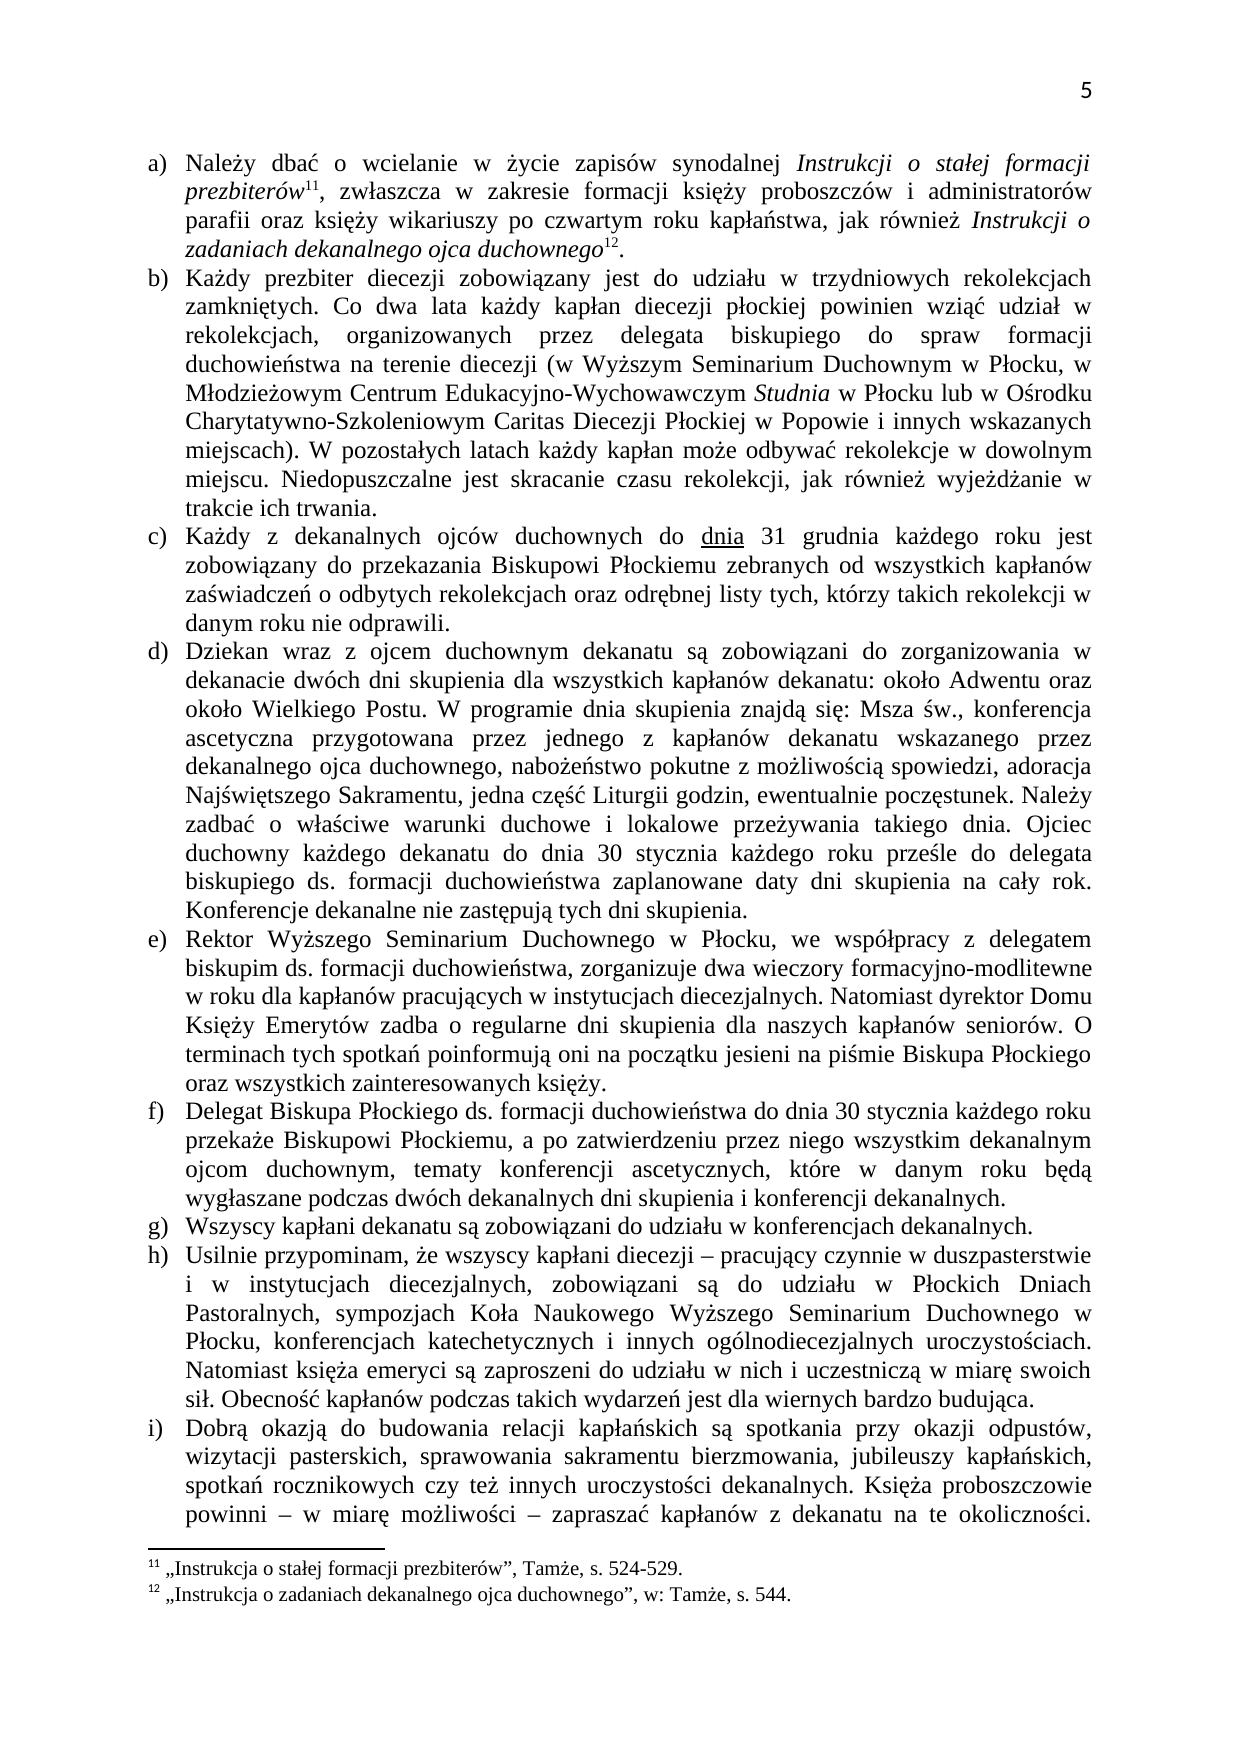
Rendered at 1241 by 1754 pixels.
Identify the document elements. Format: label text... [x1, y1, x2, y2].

list Każdy z dekanalnych ojców duchownych do dnia 31 grudnia każdego roku jest zobowiązany do przekazania Biskupowi Płockiemu zebranych od wszystkich kapłanów zaświadczeń o odbytych rekolekcjach oraz odrębnej listy tych, którzy takich rekolekcji w danym roku nie odprawili. [148, 521, 1093, 636]
list Usilnie przypominam, że wszyscy kapłani diecezji – pracujący czynnie w duszpasterstwie i w instytucjach diecezjalnych, zobowiązani są do udziału w Płockich Dniach Pastoralnych, sympozjach Koła Naukowego Wyższego Seminarium Duchownego w Płocku, konferencjach katechetycznych i innych ogólnodiecezjalnych uroczystościach. Natomiast księża emeryci są zaproszeni do udziału w nich i uczestniczą w miarę swoich sił. Obecność kapłanów podczas takich wydarzeń jest dla wiernych bardzo budująca. [148, 1240, 1093, 1413]
list Dziekan wraz z ojcem duchownym dekanatu są zobowiązani do zorganizowania w dekanacie dwóch dni skupienia dla wszystkich kapłanów dekanatu: około Adwentu oraz około Wielkiego Postu. W programie dnia skupienia znajdą się: Msza św., konferencja ascetyczna przygotowana przez jednego z kapłanów dekanatu wskazanego przez dekanalnego ojca duchownego, nabożeństwo pokutne z możliwością spowiedzi, adoracja Najświętszego Sakramentu, jedna część Liturgii godzin, ewentualnie poczęstunek. Należy zadbać o właściwe warunki duchowe i lokalowe przeżywania takiego dnia. Ojciec duchowny każdego dekanatu do dnia 30 stycznia każdego roku prześle do delegata biskupiego ds. formacji duchowieństwa zaplanowane daty dni skupienia na cały rok. Konferencje dekanalne nie zastępują tych dni skupienia. [148, 636, 1093, 924]
list Wszyscy kapłani dekanatu są zobowiązani do udziału w konferencjach dekanalnych. [148, 1211, 1093, 1240]
list Każdy prezbiter diecezji zobowiązany jest do udziału w trzydniowych rekolekcjach zamkniętych. Co dwa lata każdy kapłan diecezji płockiej powinien wziąć udział w rekolekcjach, organizowanych przez delegata biskupiego do spraw formacji duchowieństwa na terenie diecezji (w Wyższym Seminarium Duchownym w Płocku, w Młodzieżowym Centrum Edukacyjno-Wychowawczym Studnia w Płocku lub w Ośrodku Charytatywno-Szkoleniowym Caritas Diecezji Płockiej w Popowie i innych wskazanych miejscach). W pozostałych latach każdy kapłan może odbywać rekolekcje w dowolnym miejscu. Niedopuszczalne jest skracanie czasu rekolekcji, jak również wyjeżdżanie w trakcie ich trwania. [148, 263, 1093, 521]
list Należy dbać o wcielanie w życie zapisów synodalnej Instrukcji o stałej formacji prezbiterów, zwłaszcza w zakresie formacji księży proboszczów i administratorów parafii oraz księży wikariuszy po czwartym roku kapłaństwa, jak również Instrukcji o zadaniach dekanalnego ojca duchownego. [148, 148, 1093, 263]
list Delegat Biskupa Płockiego ds. formacji duchowieństwa do dnia 30 stycznia każdego roku przekaże Biskupowi Płockiemu, a po zatwierdzeniu przez niego wszystkim dekanalnym ojcom duchownym, tematy konferencji ascetycznych, które w danym roku będą wygłaszane podczas dwóch dekanalnych dni skupienia i konferencji dekanalnych. [148, 1096, 1093, 1211]
list Rektor Wyższego Seminarium Duchownego w Płocku, we współpracy z delegatem biskupim ds. formacji duchowieństwa, zorganizuje dwa wieczory formacyjno-modlitewne w roku dla kapłanów pracujących w instytucjach diecezjalnych. Natomiast dyrektor Domu Księży Emerytów zadba o regularne dni skupienia dla naszych kapłanów seniorów. O terminach tych spotkań poinformują oni na początku jesieni na piśmie Biskupa Płockiego oraz wszystkich zainteresowanych księży. [148, 924, 1093, 1096]
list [148, 1413, 1093, 1528]
